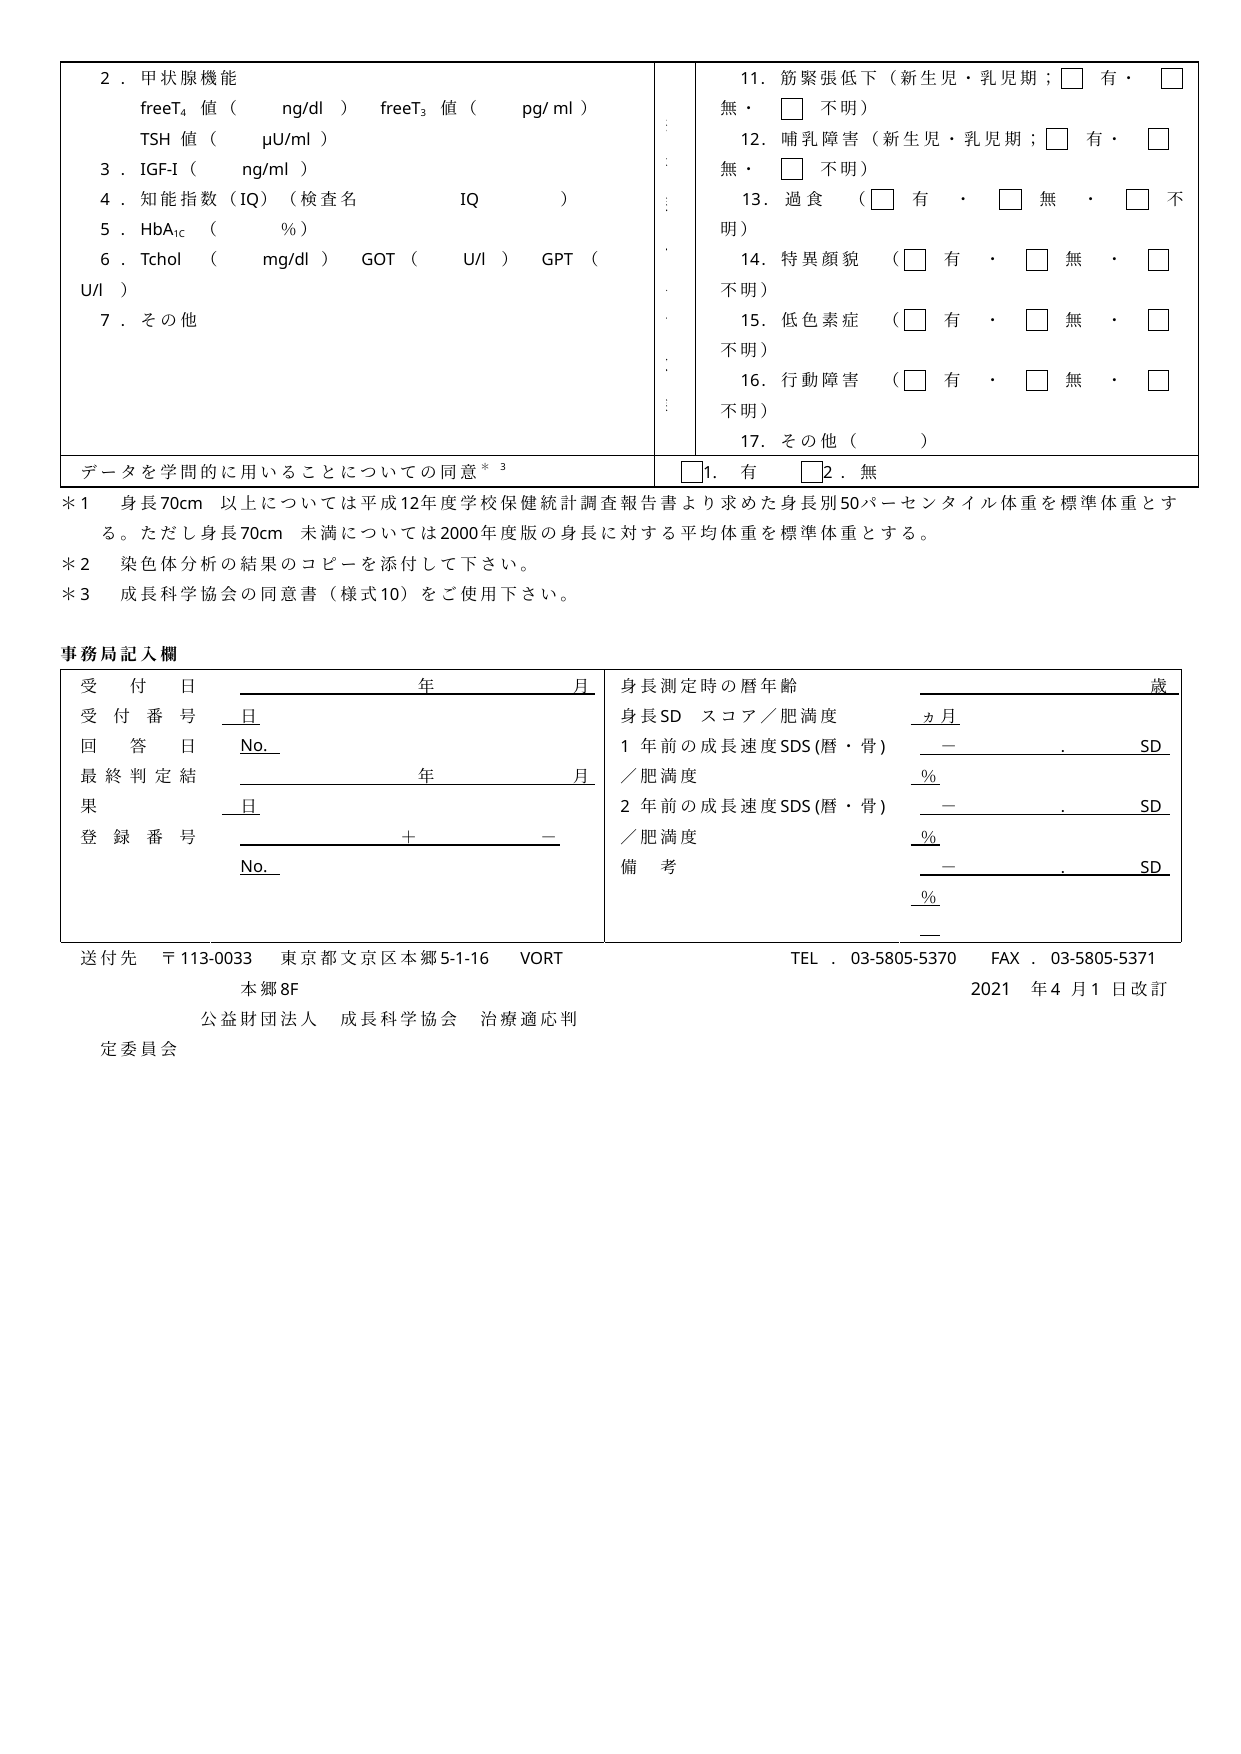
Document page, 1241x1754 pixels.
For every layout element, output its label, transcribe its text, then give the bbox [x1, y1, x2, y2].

table_header 受付日 受付番号 回答日 最終判定結果 登録番号 [61, 670, 210, 942]
table_cell 送付先 〒113-0033 東京都文京区本郷5-1-16 VORT本郷8F 公益財団法人 成長科学協会 治療適応判定委員会 [61, 943, 604, 1063]
table_header 年 月 日 No. 年 月 日 ＋ － No. [211, 670, 604, 942]
text ＊1 身長70cm以上については平成12年度学校保健統計調査報告書より求めた身長別50パーセンタイル体重を標準体重とする。ただし身長70cm未満については2000年度版の身長に対する平均体重を標準体重とする。 [60, 488, 1180, 548]
text 事務局記入欄 [60, 638, 1180, 669]
table_header 身長測定時の暦年齢 身長SDスコア／肥満度 1年前の成長速度SDS (暦・骨)／肥満度 2年前の成長速度SDS (暦・骨)／肥満度 備 考 [605, 670, 899, 942]
text ＊2 染色体分析の結果のコピーを添付して下さい。 [60, 548, 1180, 578]
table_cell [61, 63, 654, 455]
table_cell 1. 有 2．無 [655, 456, 1198, 486]
table_cell TEL．03-5805-5370 FAX．03-5805-5371 2021年4月1日改訂 [605, 943, 1181, 1063]
table_cell データを学問的に用いることについての同意＊3 [61, 456, 654, 486]
text ＊3 成長科学協会の同意書（様式10）をご使用下さい。 [60, 578, 1180, 608]
table_header 歳 ヵ月 － ． SD ％ － ． SD ％ － ． SD ％ [900, 670, 1181, 942]
